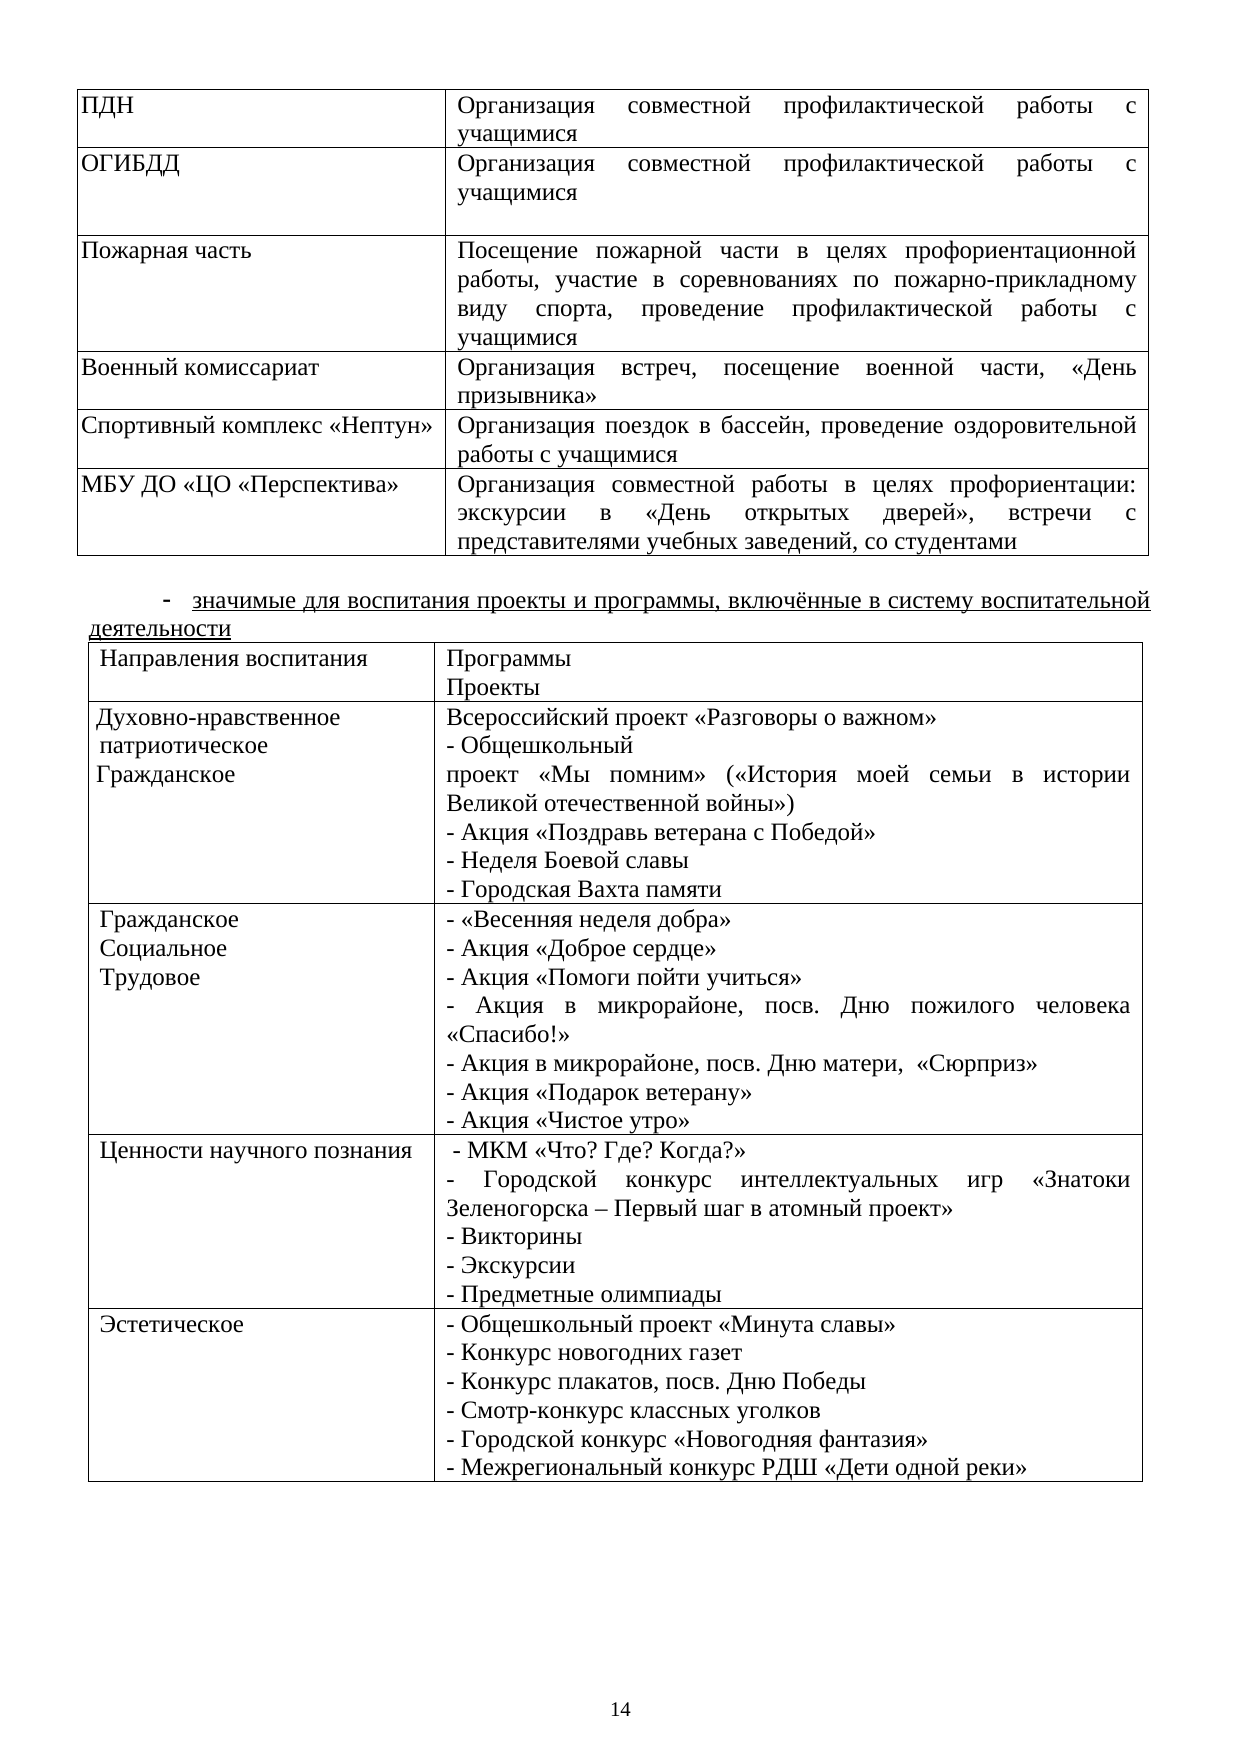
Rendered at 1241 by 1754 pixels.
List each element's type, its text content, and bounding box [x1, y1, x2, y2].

table_header Программы Проекты [435, 643, 1142, 701]
table_cell Военный комиссариат [78, 352, 445, 409]
table_cell - «Весенняя неделя добра» - Акция «Доброе сердце» - Акция «Помоги пойти учиться» - Акция в микрорайоне, посв. Дню пожилого человека «Спасибо!» - Акция в микрорайоне, посв. Дню матери, «Сюрприз» - Акция «Подарок ветерану» - Акция «Чистое утро» [435, 904, 1142, 1134]
table_cell Организация встреч, посещение военной части, «День призывника» [446, 352, 1148, 409]
table_cell Ценности научного познания [89, 1135, 434, 1308]
table_cell Спортивный комплекс «Нептун» [78, 410, 445, 468]
table_cell Гражданское Социальное Трудовое [89, 904, 434, 1134]
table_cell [446, 90, 1148, 147]
table_cell Духовно-нравственное патриотическое Гражданское [89, 702, 434, 903]
table_cell МБУ ДО «ЦО «Перспектива» [78, 469, 445, 555]
table_cell Организация совместной работы в целях профориентации: экскурсии в «День открытых дверей», встречи с представителями учебных заведений, со студентами [446, 469, 1148, 555]
table_cell ОГИБДД [78, 148, 445, 234]
table_cell Организация поездок в бассейн, проведение оздоровительной работы с учащимися [446, 410, 1148, 468]
table_cell Всероссийский проект «Разговоры о важном» - Общешкольный проект «Мы помним» («История моей семьи в истории Великой отечественной войны») - Акция «Поздравь ветерана с Победой» - Неделя Боевой славы - Городская Вахта памяти [435, 702, 1142, 903]
list значимые для воспитания проекты и программы, включённые в систему воспитательной деятельности [89, 585, 1152, 642]
table_header Направления воспитания [89, 643, 434, 701]
table_cell Пожарная часть [78, 236, 445, 351]
table_cell Эстетическое [89, 1309, 434, 1481]
table_cell - Общешкольный проект «Минута славы» - Конкурс новогодних газет - Конкурс плакатов, посв. Дню Победы - Смотр-конкурс классных уголков - Городской конкурс «Новогодняя фантазия» - Межрегиональный конкурс РДШ «Дети одной реки» [435, 1309, 1142, 1481]
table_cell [446, 148, 1148, 234]
table_cell - МКМ «Что? Где? Когда?» - Городской конкурс интеллектуальных игр «Знатоки Зеленогорска – Первый шаг в атомный проект» - Викторины - Экскурсии - Предметные олимпиады [435, 1135, 1142, 1308]
table_cell ПДН [78, 90, 445, 147]
table_cell Посещение пожарной части в целях профориентационной работы, участие в соревнованиях по пожарно-прикладному виду спорта, проведение профилактической работы с учащимися [446, 236, 1148, 351]
